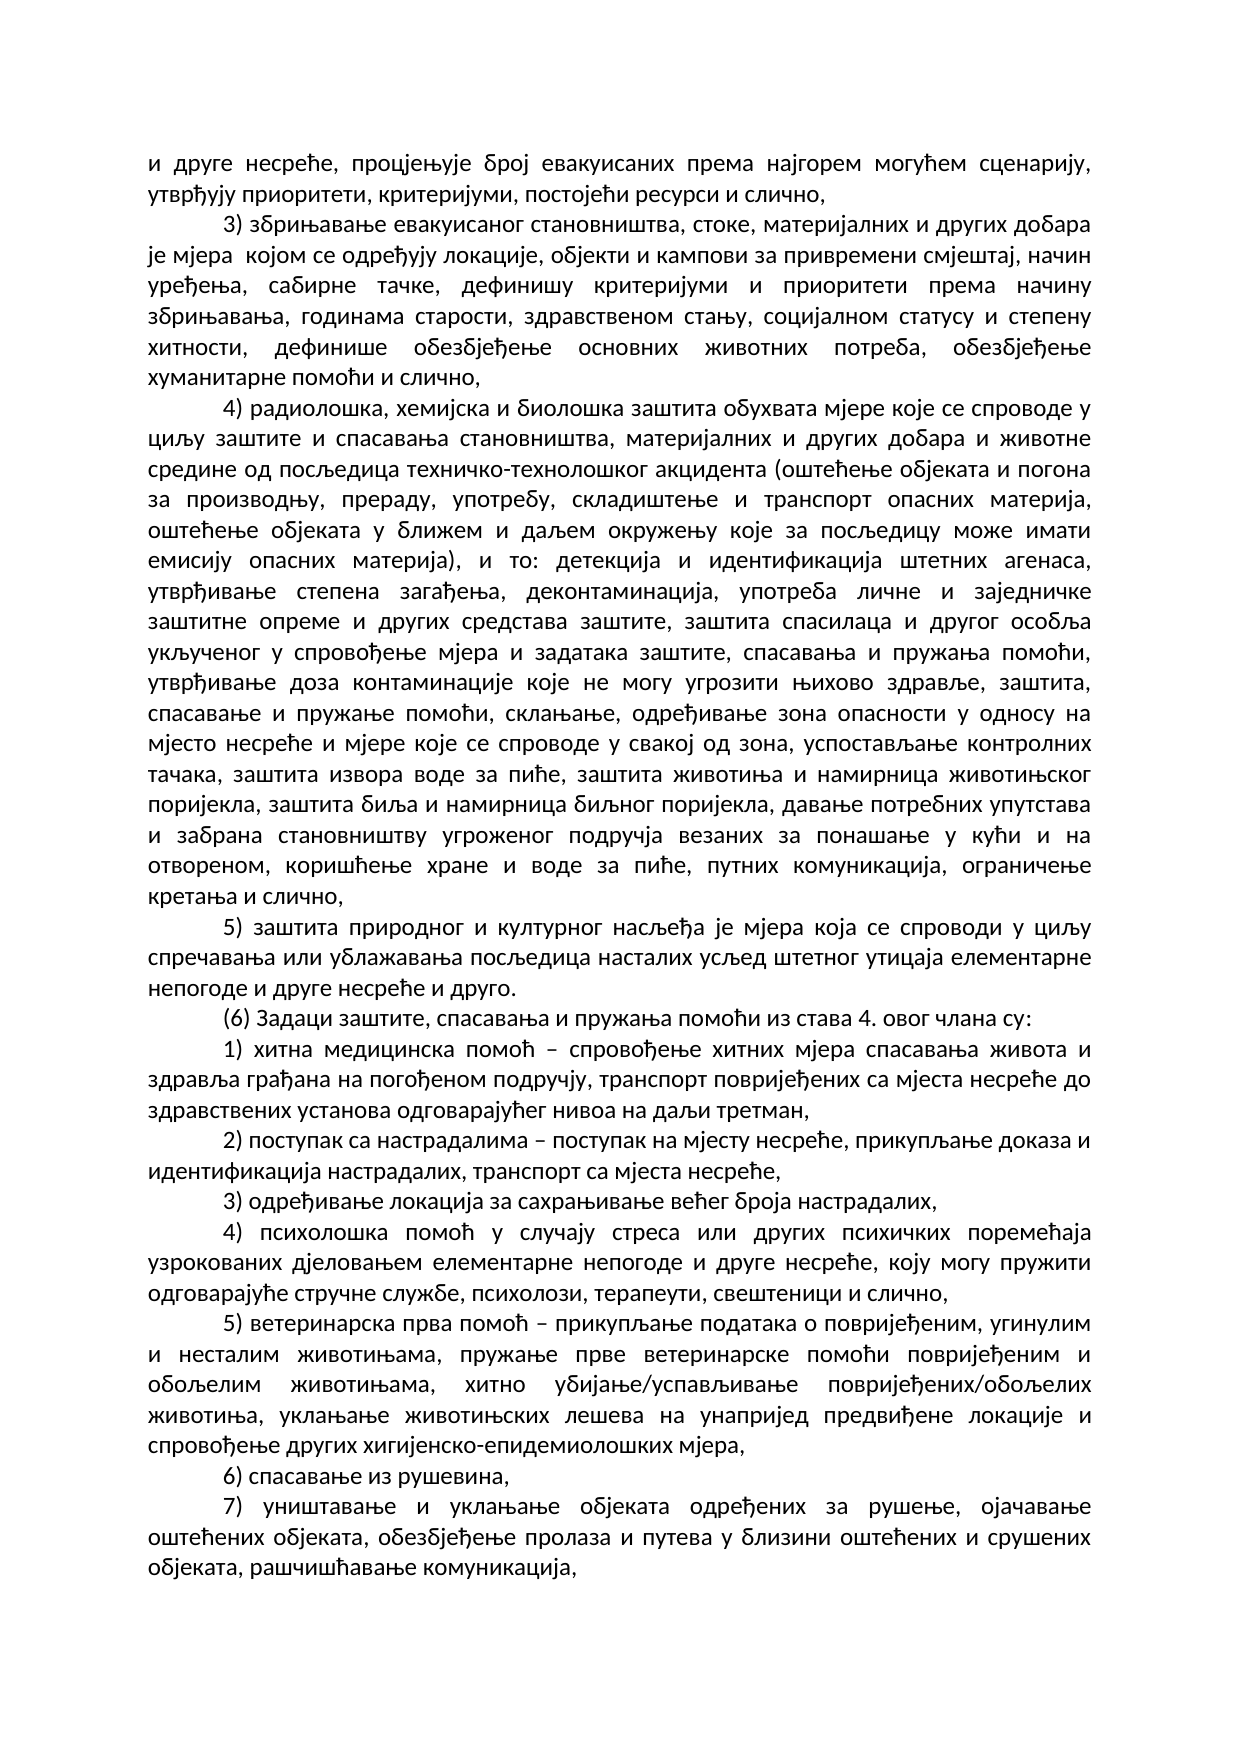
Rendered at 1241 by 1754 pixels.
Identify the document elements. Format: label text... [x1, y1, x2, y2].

text 4) радиолошка, хемијска и биолошка заштита обухвата мјере које се спроводе у циљу заштите и спасавања становништва, материјалних и других добара и животне средине од посљедица техничко-технолошког акцидента (оштећење објеката и погона за производњу, прераду, употребу, складиштење и транспорт опасних материја, оштећење објеката у ближем и даљем окружењу које за посљедицу може имати емисију опасних материја), и то: детекција и идентификација штетних агенаса, утврђивање степена загађења, деконтаминација, употреба личне и заједничке заштитне опреме и других средстава заштите, заштита спасилаца и другог особља укљученог у спровођење мјера и задатака заштите, спасавања и пружања помоћи, утврђивање доза контаминације које не могу угрозити њихово здравље, заштита, спасавање и пружање помоћи, склањање, одређивање зона опасности у односу на мјесто несреће и мјере које се спроводе у свакој од зона, успостављање контролних тачака, заштита извора воде за пиће, заштита животиња и намирница животињског поријекла, заштита биља и намирница биљног поријекла, давање потребних упутстава и забрана становништву угроженог подручја везаних за понашање у кући и на отвореном, коришћење хране и воде за пиће, путних комуникација, ограничење кретања и слично, [148, 392, 1093, 911]
text 5) заштита природног и културног насљеђа је мјера која се спроводи у циљу спречавања или ублажавања посљедица насталих усљед штетног утицаја елементарне непогоде и друге несреће и друго. [148, 911, 1093, 1002]
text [148, 148, 1093, 209]
text 5) ветеринарска прва помоћ – прикупљање података о повријеђеним, угинулим и несталим животињама, пружање прве ветеринарске помоћи повријеђеним и обољелим животињама, хитно убијање/успављивање повријеђених/обољелих животиња, уклањање животињских лешева на унапријед предвиђене локације и спровођење других хигијенско-епидемиолошких мјера, [148, 1307, 1093, 1460]
text 7) уништавање и уклањање објеката одређених за рушење, ојачавање оштећених објеката, обезбјеђење пролаза и путева у близини оштећених и срушених објеката, рашчишћавање комуникација, [148, 1491, 1093, 1582]
text 1) хитна медицинска помоћ – спровођење хитних мјера спасавања живота и здравља грађана на погођеном подручју, транспорт повријеђених са мјеста несреће до здравствених установа одговарајућег нивоа на даљи третман, [148, 1033, 1093, 1124]
text 3) збрињавање евакуисаног становништва, стоке, материјалних и других добара је мјера којом се одређују локације, објекти и кампови за привремени смјештај, начин уређења, сабирне тачке, дефинишу критеријуми и приоритети према начину збрињавања, годинама старости, здравственом стању, социјалном статусу и степену хитности, дефинише обезбјеђење основних животних потреба, обезбјеђење хуманитарне помоћи и слично, [148, 209, 1093, 392]
text (6) Задаци заштите, спасавања и пружања помоћи из става 4. овог члана су: [148, 1002, 1093, 1033]
text 3) одређивање локација за сахрањивање већег броја настрадалих, [148, 1185, 1093, 1216]
text 6) спасавање из рушевина, [148, 1460, 1093, 1491]
text 4) психолошка помоћ у случају стреса или других психичких поремећаја узрокованих дјеловањем елементарне непогоде и друге несреће, коју могу пружити одговарајуће стручне службе, психолози, терапеути, свештеници и слично, [148, 1216, 1093, 1307]
text 2) поступак са настрадалима – поступак на мјесту несреће, прикупљање доказа и идентификација настрадалих, транспорт са мјеста несреће, [148, 1124, 1093, 1185]
